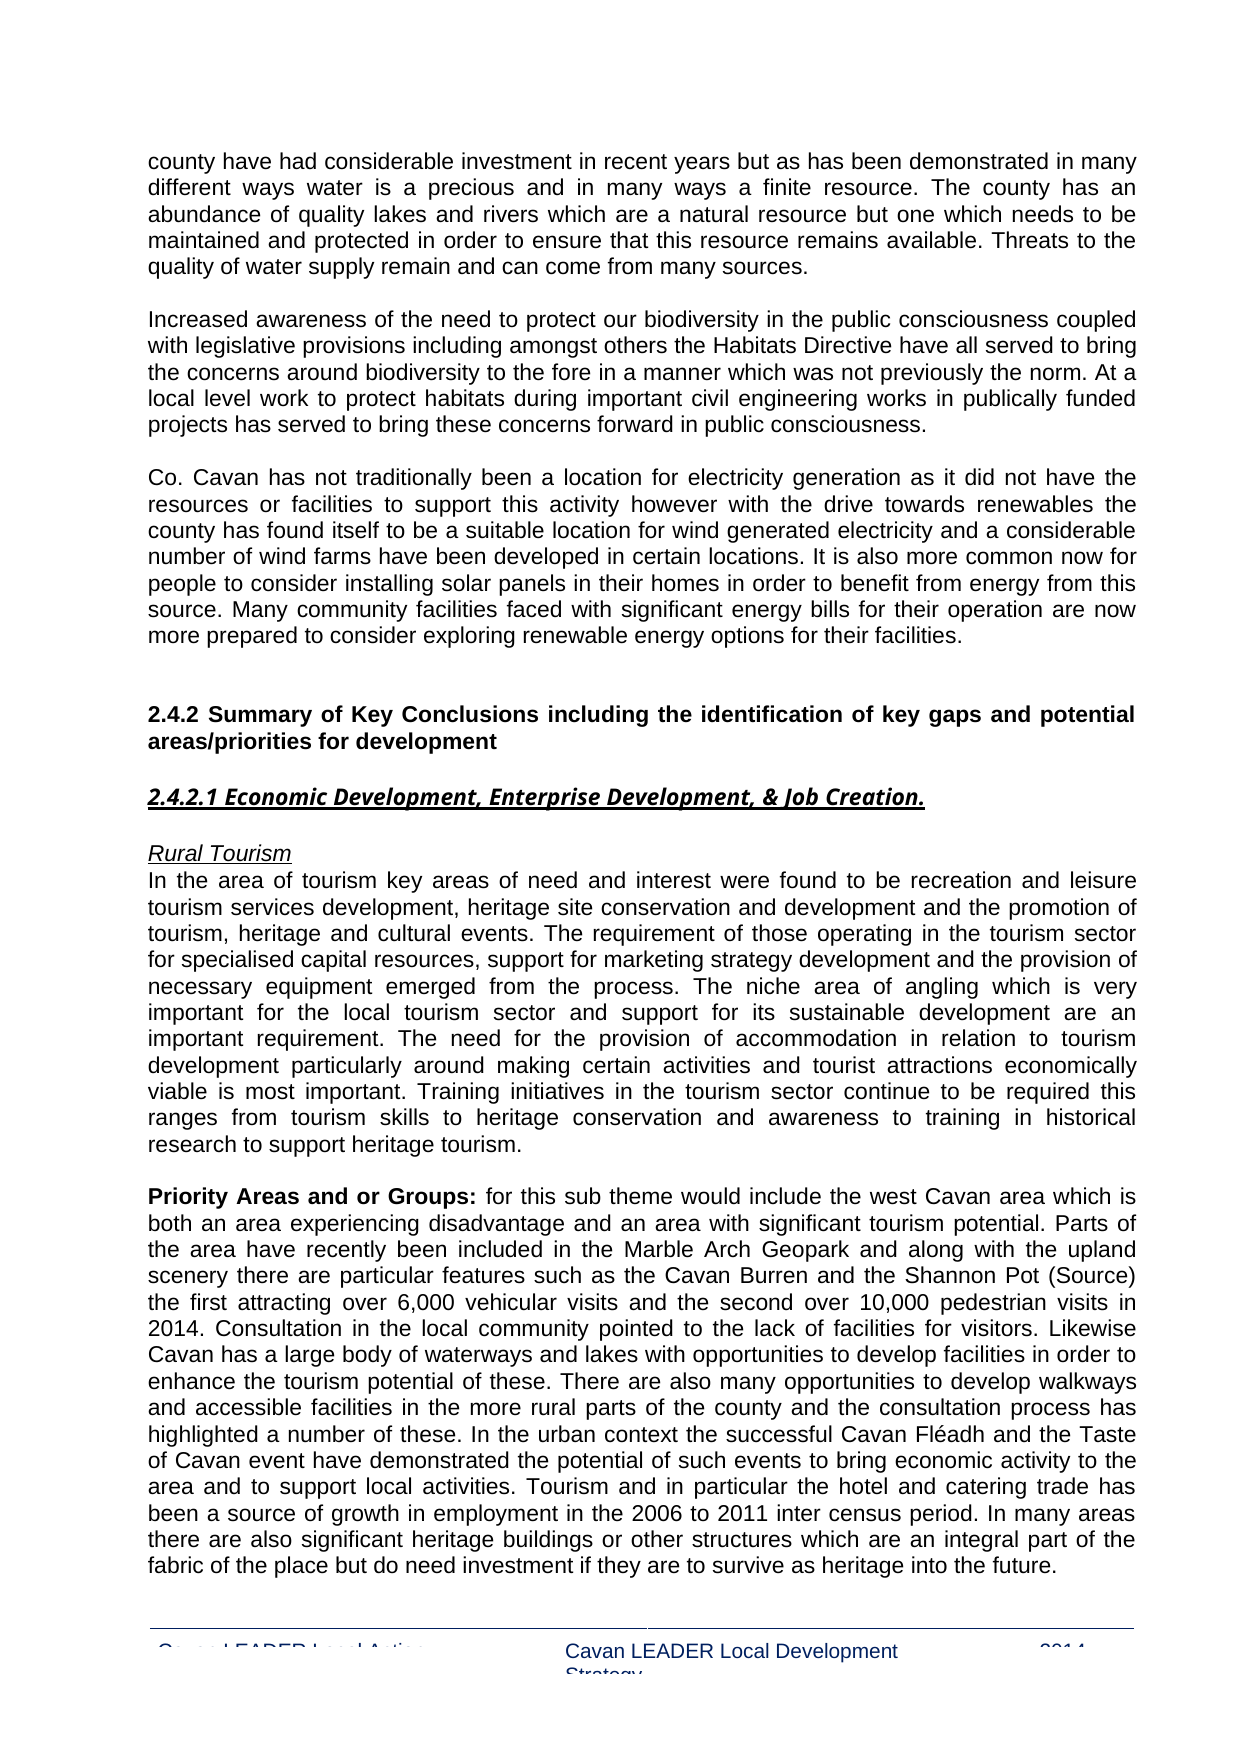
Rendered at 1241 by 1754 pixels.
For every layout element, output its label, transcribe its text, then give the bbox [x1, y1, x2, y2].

text county have had considerable investment in recent years but as has been demonstrated in many different ways water is a precious and in many ways a finite resource. The county has an abundance of quality lakes and rivers which are a natural resource but one which needs to be maintained and protected in order to ensure that this resource remains available. Threats to the quality of water supply remain and can come from many sources. [148, 148, 1138, 279]
text In the area of tourism key areas of need and interest were found to be recreation and leisure tourism services development, heritage site conservation and development and the promotion of tourism, heritage and cultural events. The requirement of those operating in the tourism sector for specialised capital resources, support for marketing strategy development and the provision of necessary equipment emerged from the process. The niche area of angling which is very important for the local tourism sector and support for its sustainable development are an important requirement. The need for the provision of accommodation in relation to tourism development particularly around making certain activities and tourist attractions economically viable is most important. Training initiatives in the tourism sector continue to be required this ranges from tourism skills to heritage conservation and awareness to training in historical research to support heritage tourism. [148, 867, 1138, 1157]
text Increased awareness of the need to protect our biodiversity in the public consciousness coupled with legislative provisions including amongst others the Habitats Directive have all served to bring the concerns around biodiversity to the fore in a manner which was not previously the norm. At a local level work to protect habitats during important civil engineering works in publically funded projects has served to bring these concerns forward in public consciousness. [148, 306, 1138, 438]
text Priority Areas and or Groups: for this sub theme would include the west Cavan area which is both an area experiencing disadvantage and an area with significant tourism potential. Parts of the area have recently been included in the Marble Arch Geopark and along with the upland scenery there are particular features such as the Cavan Burren and the Shannon Pot (Source) the first attracting over 6,000 vehicular visits and the second over 10,000 pedestrian visits in 2014. Consultation in the local community pointed to the lack of facilities for visitors. Likewise Cavan has a large body of waterways and lakes with opportunities to develop facilities in order to enhance the tourism potential of these. There are also many opportunities to develop walkways and accessible facilities in the more rural parts of the county and the consultation process has highlighted a number of these. In the urban context the successful Cavan Fléadh and the Taste of Cavan event have demonstrated the potential of such events to bring economic activity to the area and to support local activities. Tourism and in particular the hotel and catering trade has been a source of growth in employment in the 2006 to 2011 inter census period. In many areas there are also significant heritage buildings or other structures which are an integral part of the fabric of the place but do need investment if they are to survive as heritage into the future. [148, 1183, 1138, 1579]
subtitle Summary of Key Conclusions including the identification of key gaps and potential areas/priorities for development [148, 701, 1137, 754]
text Co. Cavan has not traditionally been a location for electricity generation as it did not have the resources or facilities to support this activity however with the drive towards renewables the county has found itself to be a suitable location for wind generated electricity and a considerable number of wind farms have been developed in certain locations. It is also more common now for people to consider installing solar panels in their homes in order to benefit from energy from this source. Many community facilities faced with significant energy bills for their operation are now more prepared to consider exploring renewable energy options for their facilities. [148, 464, 1138, 649]
text Rural Tourism [148, 841, 1215, 867]
subtitle Economic Development, Enterprise Development, & Job Creation. [148, 780, 1215, 812]
